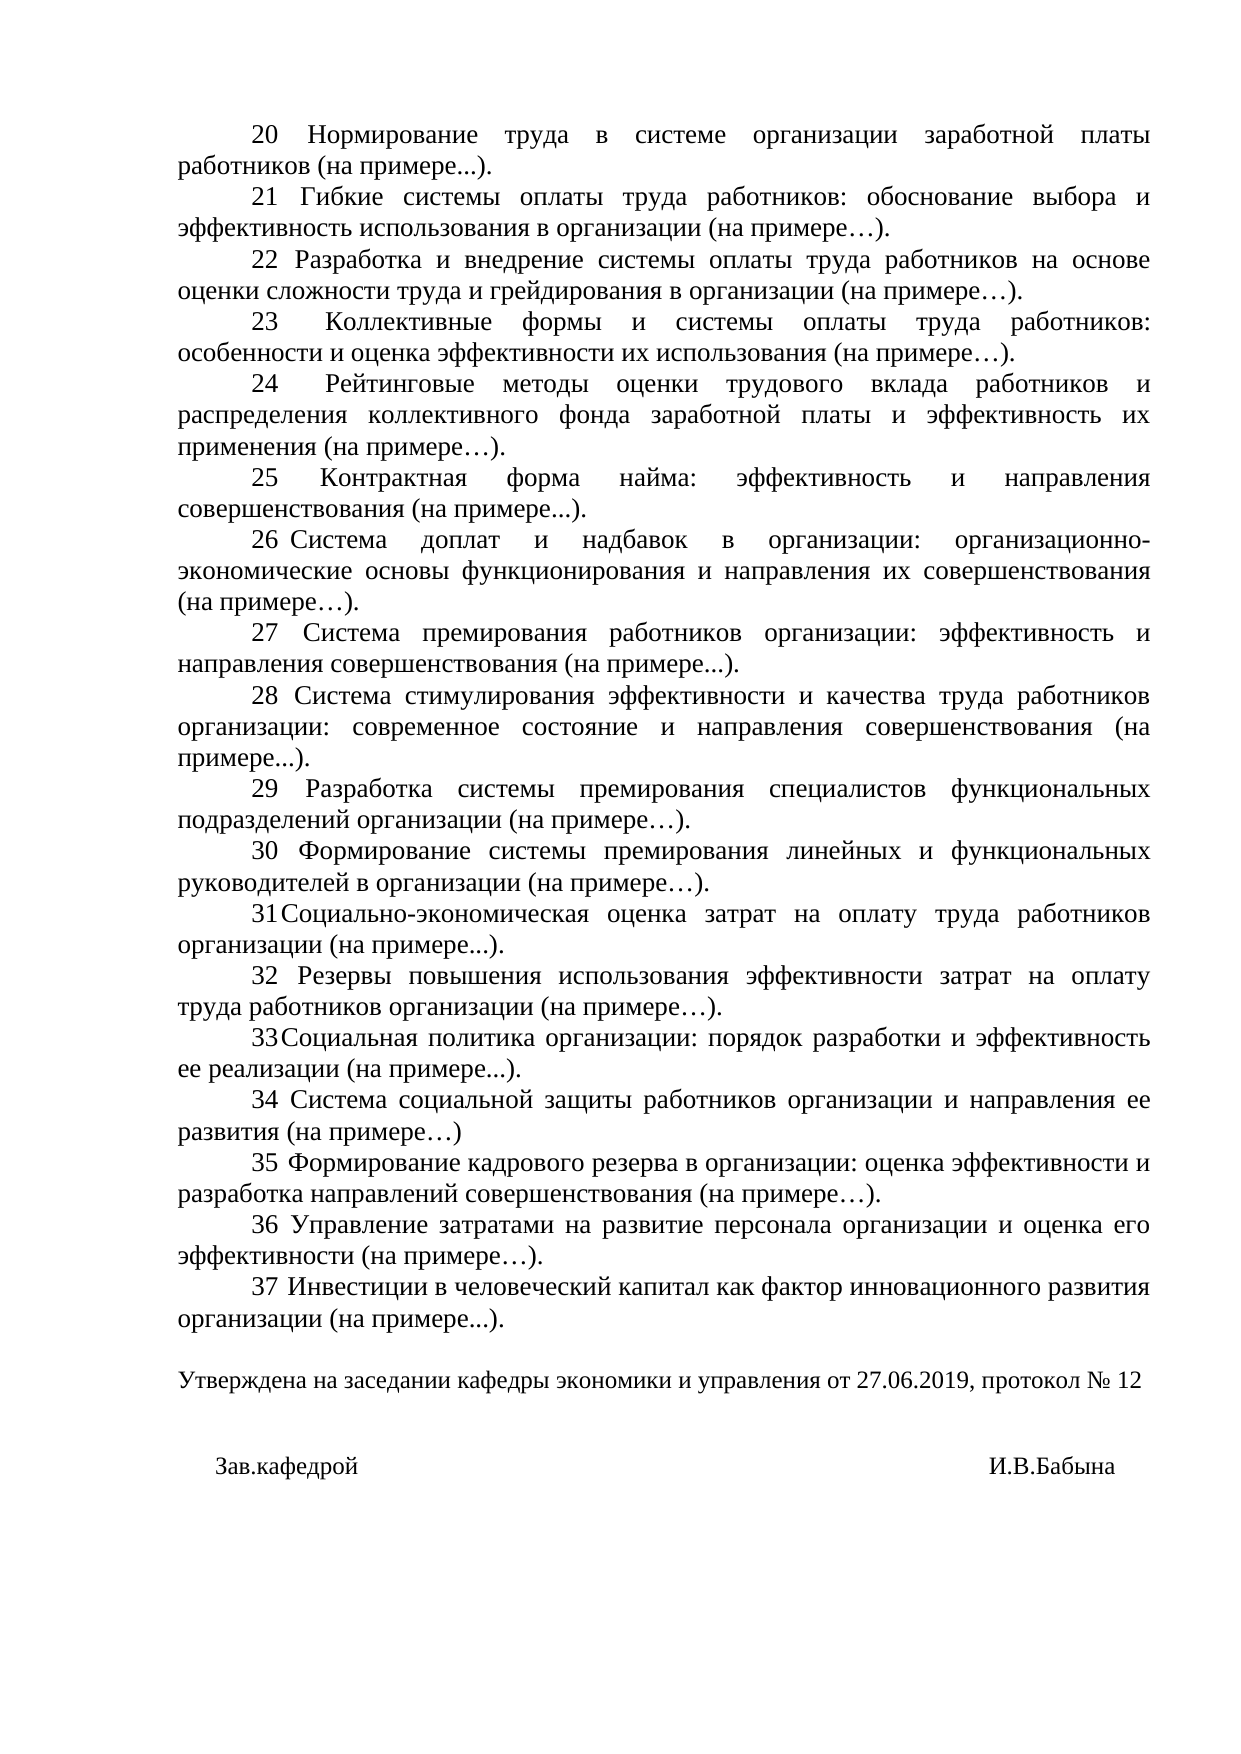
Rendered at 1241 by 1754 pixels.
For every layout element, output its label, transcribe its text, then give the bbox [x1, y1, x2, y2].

list Социальная политика организации: порядок разработки и эффективность ее реализации (на примере...). [177, 1021, 1152, 1084]
list Разработка системы премирования специалистов функциональных подразделений организации (на примере…). [177, 772, 1152, 834]
list Социально-экономическая оценка затрат на оплату труда работников организации (на примере...). [177, 897, 1152, 959]
list Нормирование труда в системе организации заработной платы работников (на примере...). [177, 118, 1152, 180]
list Гибкие системы оплаты труда работников: обоснование выбора и эффективность использования в организации (на примере…). [177, 180, 1152, 243]
list Разработка и внедрение системы оплаты труда работников на основе оценки сложности труда и грейдирования в организации (на примере…). [177, 243, 1152, 305]
list Коллективные формы и системы оплаты труда работников: особенности и оценка эффективности их использования (на примере…). [177, 305, 1152, 367]
list Инвестиции в человеческий капитал как фактор инновационного развития организации (на примере...). [177, 1271, 1152, 1334]
list Контрактная форма найма: эффективность и направления совершенствования (на примере...). [177, 461, 1152, 523]
list Система премирования работников организации: эффективность и направления совершенствования (на примере...). [177, 616, 1152, 679]
text Зав.кафедрой И.В.Бабына [215, 1451, 1152, 1480]
text Утверждена на заседании кафедры экономики и управления от 27.06.2019, протокол № 12 [177, 1365, 1152, 1394]
list Резервы повышения использования эффективности затрат на оплату труда работников организации (на примере…). [177, 959, 1152, 1021]
list Система доплат и надбавок в организации: организационно-экономические основы функционирования и направления их совершенствования (на примере…). [177, 523, 1152, 616]
list Формирование кадрового резерва в организации: оценка эффективности и разработка направлений совершенствования (на примере…). [177, 1146, 1152, 1208]
list Формирование системы премирования линейных и функциональных руководителей в организации (на примере…). [177, 834, 1152, 897]
list Система стимулирования эффективности и качества труда работников организации: современное состояние и направления совершенствования (на примере...). [177, 679, 1152, 772]
list Управление затратами на развитие персонала организации и оценка его эффективности (на примере…). [177, 1208, 1152, 1271]
list Система социальной защиты работников организации и направления ее развития (на примере…) [177, 1084, 1152, 1146]
list Рейтинговые методы оценки трудового вклада работников и распределения коллективного фонда заработной платы и эффективность их применения (на примере…). [177, 367, 1152, 461]
